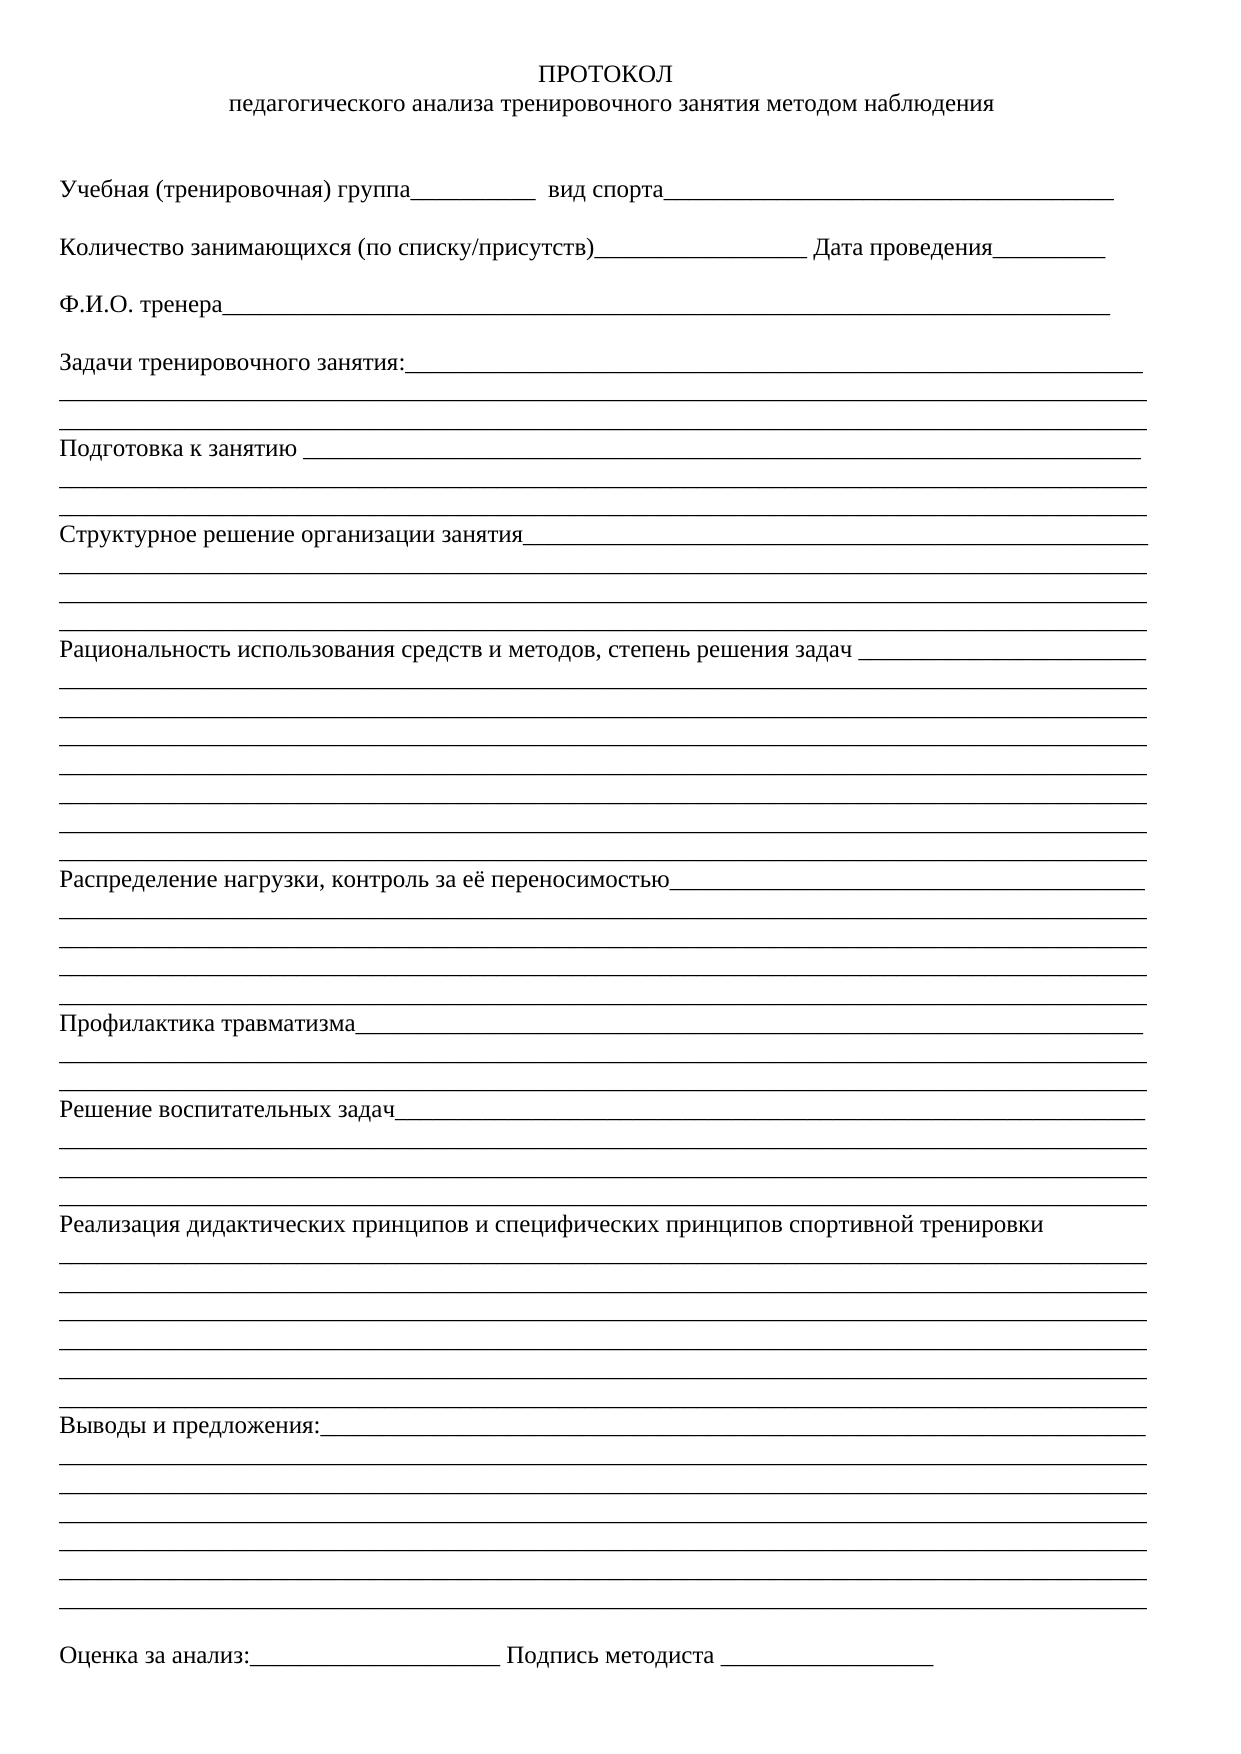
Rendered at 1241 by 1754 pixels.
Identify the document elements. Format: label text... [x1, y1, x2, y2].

text Распределение нагрузки, контроль за её переносимостью______________________________________ _______________________________________________________________________________________ [59, 864, 1152, 922]
text педагогического анализа тренировочного занятия методом наблюдения [59, 88, 1152, 117]
text Количество занимающихся (по списку/присутств)_________________ Дата проведения_________ [59, 232, 1152, 260]
text ______________________________________________________________________________________________________________________________________________________________________________ [59, 1037, 1152, 1094]
text Выводы и предложения:__________________________________________________________________ _______________________________________________________________________________________ [59, 1410, 1152, 1468]
text Рациональность использования средств и методов, степень решения задач _______________________ [59, 634, 1152, 663]
text _____________________________________________________________________________________________________________________________________________________________________________________________________________________________________________________________________ [59, 1123, 1152, 1209]
text Учебная (тренировочная) группа__________ вид спорта____________________________________ [59, 174, 1152, 203]
text Ф.И.О. тренера_______________________________________________________________________ [59, 289, 1152, 318]
text ______________________________________________________________________________________________________________________________________________________________________________ [59, 462, 1152, 519]
text Профилактика травматизма_______________________________________________________________ [59, 1008, 1152, 1037]
text _____________________________________________________________________________________________________________________________________________________________________________________________________________________________________________________________________ [59, 548, 1152, 634]
text ПРОТОКОЛ [59, 59, 1152, 88]
text _______________________________________________________________________________________ Подготовка к занятию ___________________________________________________________________ [59, 404, 1152, 462]
text Решение воспитательных задач____________________________________________________________ [59, 1094, 1152, 1123]
text Реализация дидактических принципов и специфических принципов спортивной тренировки _______________________________________________________________________________________ [59, 1209, 1152, 1267]
text ______________________________________________________________________________________________________________________________________________________________________________ [59, 1554, 1152, 1612]
text Структурное решение организации занятия__________________________________________________ [59, 519, 1152, 548]
text _____________________________________________________________________________________________________________________________________________________________________________________________________________________________________________________________________ [59, 922, 1152, 1008]
text Оценка за анализ:____________________ Подпись методиста _________________ [59, 1640, 1152, 1669]
text ___________________________________________________________________________________________________________________________________________________________________________________________________________________________________________________________________________________________________________________________________________________________________________________________________________________________________________________ [59, 1267, 1152, 1410]
text _____________________________________________________________________________________________________________________________________________________________________________________________________________________________________________________________________ [59, 1468, 1152, 1554]
text Задачи тренировочного занятия:___________________________________________________________ _______________________________________________________________________________________ [59, 347, 1152, 404]
text _________________________________________________________________________________________________________________________________________________________________________________________________________________________________________________________________________________________________________________________________________________________________________________________________________________________________________________________________________________________________________________________________________________________________________________________________________________________________ [59, 663, 1152, 864]
